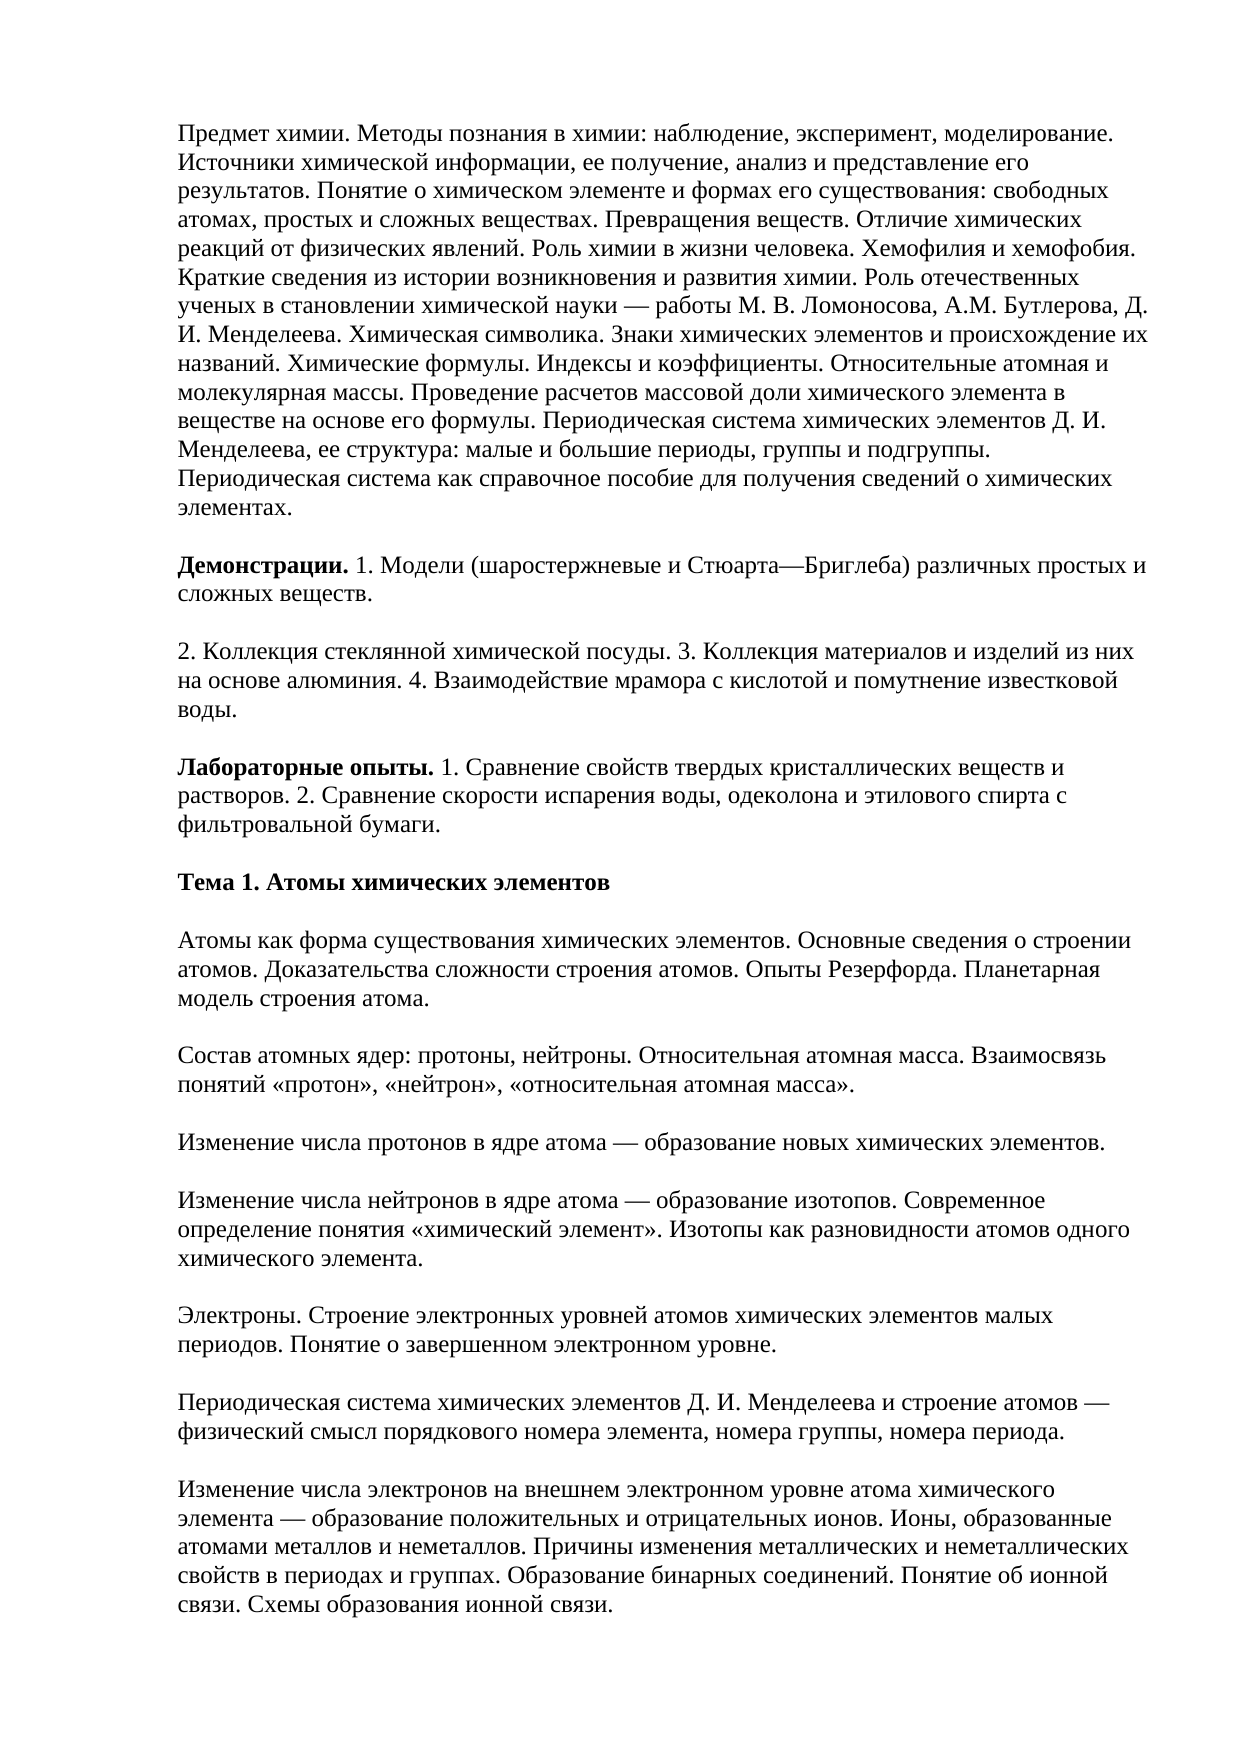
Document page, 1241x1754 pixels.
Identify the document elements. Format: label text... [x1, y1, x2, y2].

text Изменение числа протонов в ядре атома — образование новых химических элементов. [177, 1127, 1152, 1156]
text 2. Коллекция стеклянной химической посуды. 3. Коллекция материалов и изделий из них на основе алюминия. 4. Взаимодействие мрамора с кислотой и помутнение известковой воды. [177, 636, 1152, 723]
text Атомы как форма существования химических элементов. Основные сведения о строении атомов. Доказательства сложности строения атомов. Опыты Резерфорда. Планетарная модель строения атома. [177, 925, 1152, 1011]
text Предмет химии. Методы познания в химии: наблюдение, эксперимент, моделирование. Источники химической информации, ее получение, анализ и представление его результатов. Понятие о химическом элементе и формах его существования: свободных атомах, простых и сложных веществах. Превращения веществ. Отличие химических реакций от физических явлений. Роль химии в жизни человека. Хемофилия и хемофобия. Краткие сведения из истории возникновения и развития химии. Роль отечественных ученых в становлении химической науки — работы М. В. Ломоносова, А.М. Бутлерова, Д. И. Менделеева. Химическая символика. Знаки химических элементов и происхождение их названий. Химические формулы. Индексы и коэффициенты. Относительные атомная и молекулярная массы. Проведение расчетов массовой доли химического элемента в веществе на основе его формулы. Периодическая система химических элементов Д. И. Менделеева, ее структура: малые и большие периоды, группы и подгруппы. Периодическая система как справочное пособие для получения сведений о химических элементах. [177, 118, 1152, 521]
text Тема 1. Атомы химических элементов [177, 867, 1152, 896]
text Демонстрации. 1. Модели (шаростержневые и Стюарта—Бриглеба) различных простых и сложных веществ. [177, 550, 1152, 607]
text Периодическая система химических элементов Д. И. Менделеева и строение атомов — физический смысл порядкового номера элемента, номера группы, номера периода. [177, 1387, 1152, 1445]
text Электроны. Строение электронных уровней атомов химических элементов малых периодов. Понятие о завершенном электронном уровне. [177, 1301, 1152, 1358]
text Лабораторные опыты. 1. Сравнение свойств твердых кристаллических веществ и растворов. 2. Сравнение скорости испарения воды, одеколона и этилового спирта с фильтровальной бумаги. [177, 752, 1152, 838]
text Изменение числа электронов на внешнем электронном уровне атома химического элемента — образование положительных и отрицательных ионов. Ионы, образованные атомами металлов и неметаллов. Причины изменения металлических и неметаллических свойств в периодах и группах. Образование бинарных соединений. Понятие об ионной связи. Схемы образования ионной связи. [177, 1474, 1152, 1618]
text Изменение числа нейтронов в ядре атома — образование изотопов. Современное определение понятия «химический элемент». Изотопы как разновидности атомов одного химического элемента. [177, 1185, 1152, 1271]
text Состав атомных ядер: протоны, нейтроны. Относительная атомная масса. Взаимосвязь понятий «протон», «нейтрон», «относительная атомная масса». [177, 1041, 1152, 1098]
